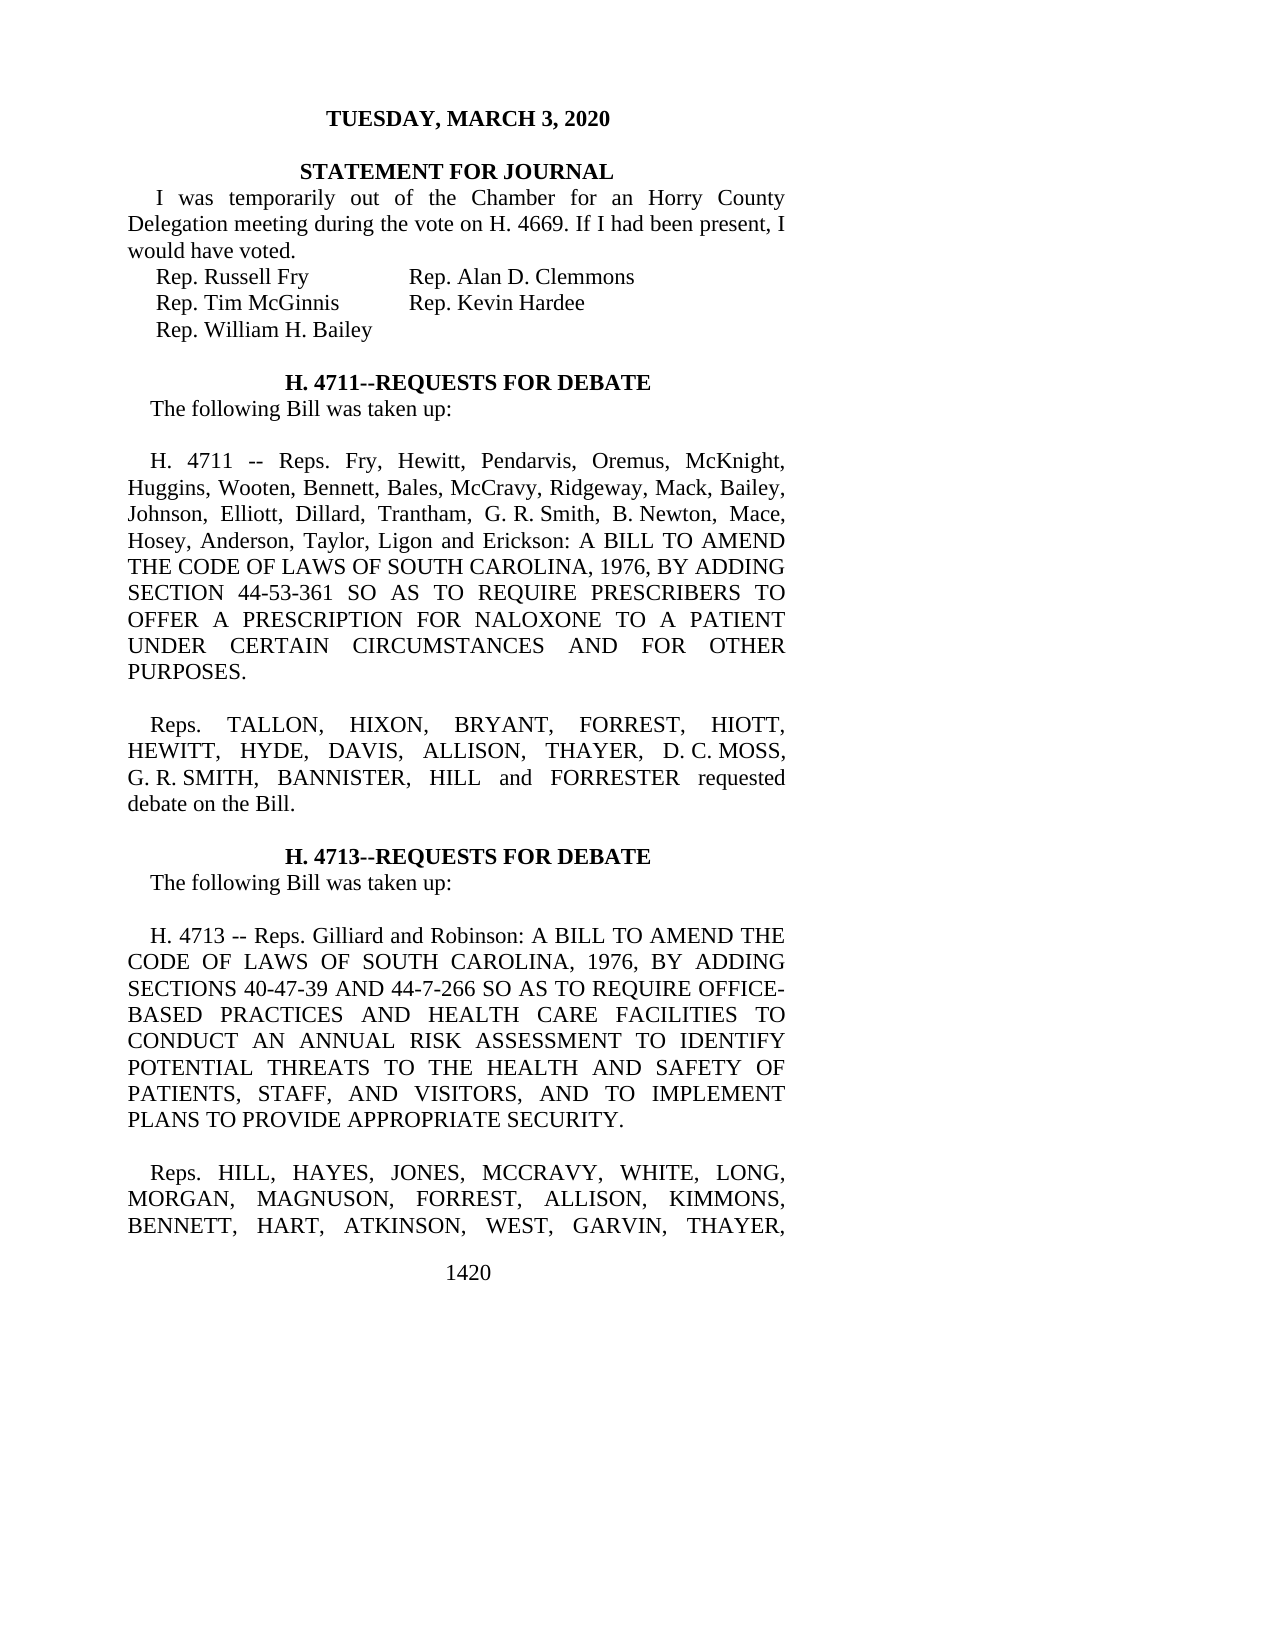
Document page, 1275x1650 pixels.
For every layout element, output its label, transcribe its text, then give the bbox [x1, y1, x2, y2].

text H. 4713--REQUESTS FOR DEBATE [127, 843, 786, 869]
text H. 4713 -- Reps. Gilliard and Robinson: A BILL TO AMEND THE CODE OF LAWS OF SOUTH CAROLINA, 1976, BY ADDING SECTIONS 40-47-39 AND 44-7-266 SO AS TO REQUIRE OFFICE-BASED PRACTICES AND HEALTH CARE FACILITIES TO CONDUCT AN ANNUAL RISK ASSESSMENT TO IDENTIFY POTENTIAL THREATS TO THE HEALTH AND SAFETY OF PATIENTS, STAFF, AND VISITORS, AND TO IMPLEMENT PLANS TO PROVIDE APPROPRIATE SECURITY. [127, 922, 786, 1133]
text The following Bill was taken up: [127, 395, 786, 421]
text Rep. William H. Bailey [127, 316, 786, 342]
text Rep. Tim McGinnis Rep. Kevin Hardee [127, 289, 786, 316]
text I was temporarily out of the Chamber for an Horry County Delegation meeting during the vote on H. 4669. If I had been present, I would have voted. [127, 184, 786, 263]
text H. 4711 -- Reps. Fry, Hewitt, Pendarvis, Oremus, McKnight, Huggins, Wooten, Bennett, Bales, McCravy, Ridgeway, Mack, Bailey, Johnson, Elliott, Dillard, Trantham, G. R. Smith, B. Newton, Mace, Hosey, Anderson, Taylor, Ligon and Erickson: A BILL TO AMEND THE CODE OF LAWS OF SOUTH CAROLINA, 1976, BY ADDING SECTION 44-53-361 SO AS TO REQUIRE PRESCRIBERS TO OFFER A PRESCRIPTION FOR NALOXONE TO A PATIENT UNDER CERTAIN CIRCUMSTANCES AND FOR OTHER PURPOSES. [127, 448, 786, 685]
title STATEMENT FOR JOURNAL [127, 158, 786, 184]
text Reps. TALLON, HIXON, BRYANT, FORREST, HIOTT, HEWITT, HYDE, DAVIS, ALLISON, THAYER, D. C. MOSS, G. R. SMITH, BANNISTER, HILL and FORRESTER requested debate on the Bill. [127, 711, 786, 817]
text The following Bill was taken up: [127, 869, 786, 896]
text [127, 1159, 786, 1238]
text Rep. Russell Fry Rep. Alan D. Clemmons [127, 263, 786, 289]
text H. 4711--REQUESTS FOR DEBATE [127, 368, 786, 395]
